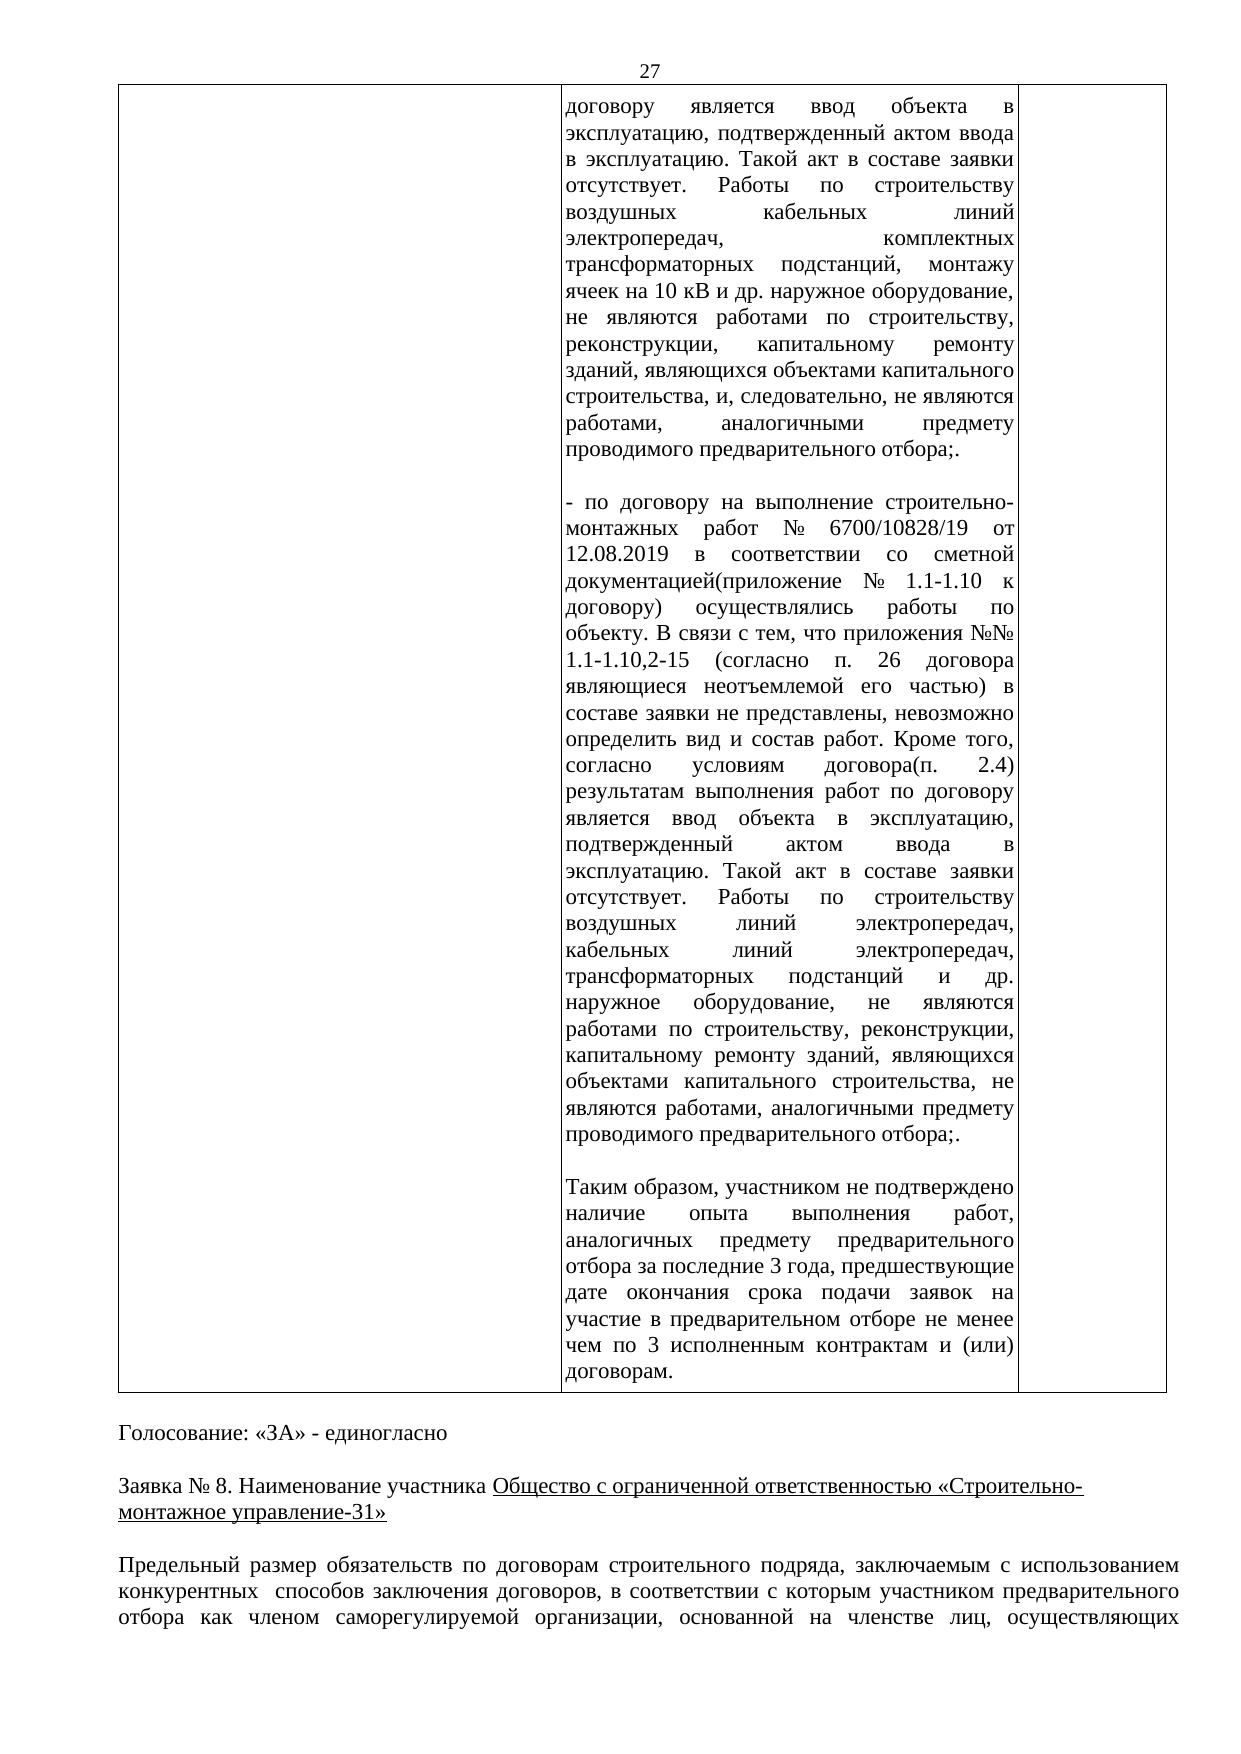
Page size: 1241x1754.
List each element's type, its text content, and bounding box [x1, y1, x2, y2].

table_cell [562, 85, 1018, 1392]
text Голосование: «ЗА» - единогласно [118, 1419, 1181, 1445]
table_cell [119, 85, 561, 1392]
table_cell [1019, 85, 1166, 1392]
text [118, 1551, 1181, 1630]
text Заявка № 8. Наименование участника Общество с ограниченной ответственностью «Строительно-монтажное управление-31» [118, 1472, 1181, 1524]
